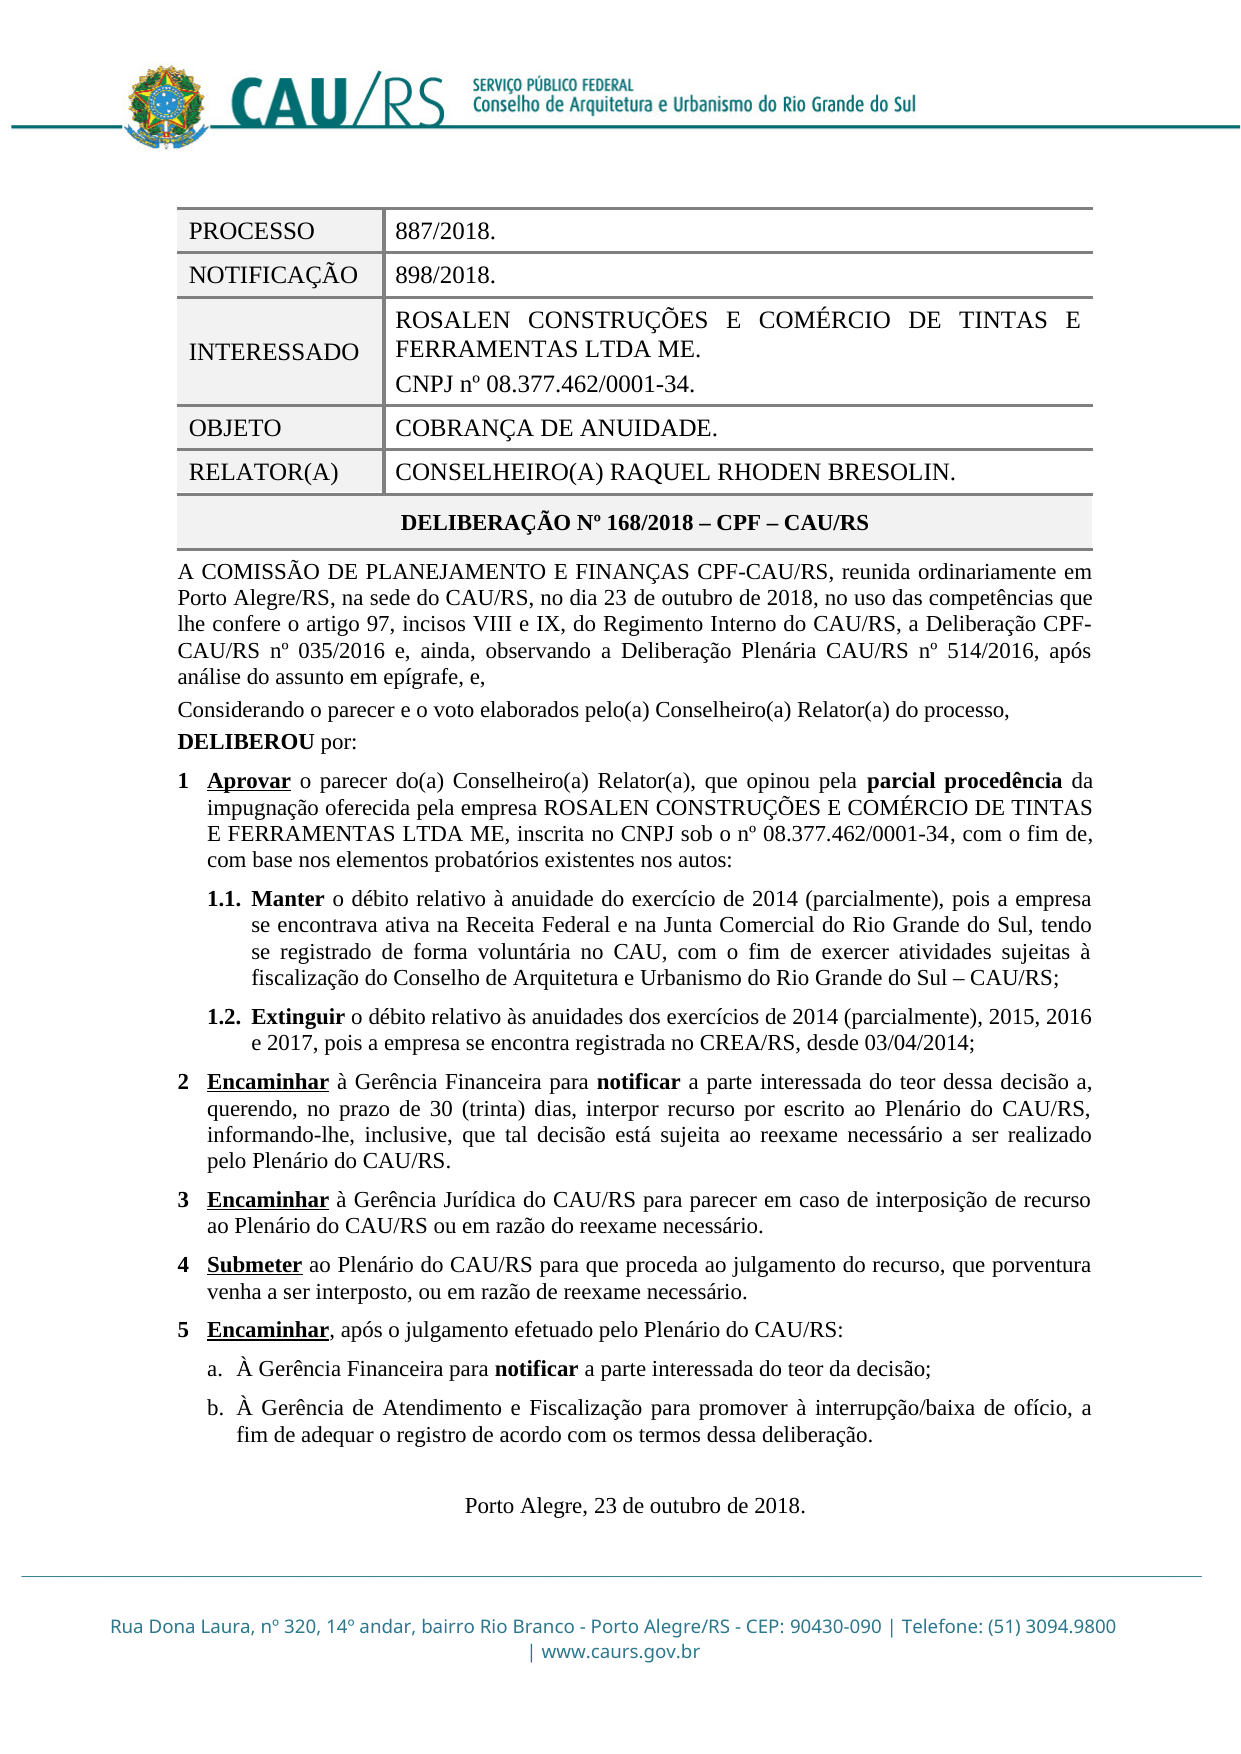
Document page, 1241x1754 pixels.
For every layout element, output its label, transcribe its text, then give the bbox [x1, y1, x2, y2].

picture [11, 0, 1241, 160]
table_cell COBRANÇA DE ANUIDADE. [386, 407, 1092, 448]
list Manter o débito relativo à anuidade do exercício de 2014 (parcialmente), pois a empresa se encontrava ativa na Receita Federal e na Junta Comercial do Rio Grande do Sul, tendo se registrado de forma voluntária no CAU, com o fim de exercer atividades sujeitas à fiscalização do Conselho de Arquitetura e Urbanismo do Rio Grande do Sul – CAU/RS; [207, 885, 1093, 991]
table_header 887/2018. [386, 210, 1092, 251]
list Encaminhar à Gerência Jurídica do CAU/RS para parecer em caso de interposição de recurso ao Plenário do CAU/RS ou em razão do reexame necessário. [177, 1186, 1093, 1239]
table_cell 898/2018. [386, 254, 1092, 296]
table_cell RELATOR(A) [177, 451, 382, 492]
text DELIBEROU por: [177, 728, 1093, 755]
list À Gerência Financeira para notificar a parte interessada do teor da decisão; [207, 1355, 1093, 1382]
table_cell CONSELHEIRO(A) RAQUEL RHODEN BRESOLIN. [386, 451, 1092, 492]
list Encaminhar, após o julgamento efetuado pelo Plenário do CAU/RS: [177, 1317, 1093, 1343]
list À Gerência de Atendimento e Fiscalização para promover à interrupção/baixa de ofício, a fim de adequar o registro de acordo com os termos dessa deliberação. [207, 1394, 1093, 1447]
list Extinguir o débito relativo às anuidades dos exercícios de 2014 (parcialmente), 2015, 2016 e 2017, pois a empresa se encontra registrada no CREA/RS, desde 03/04/2014; [207, 1003, 1093, 1056]
table_cell DELIBERAÇÃO Nº 168/2018 – CPF – CAU/RS [177, 496, 1092, 548]
list Aprovar o parecer do(a) Conselheiro(a) Relator(a), que opinou pela parcial procedência da impugnação oferecida pela empresa ROSALEN CONSTRUÇÕES E COMÉRCIO DE TINTAS E FERRAMENTAS LTDA ME, inscrita no CNPJ sob o nº 08.377.462/0001-34, com o fim de, com base nos elementos probatórios existentes nos autos: [177, 767, 1093, 873]
list Submeter ao Plenário do CAU/RS para que proceda ao julgamento do recurso, que porventura venha a ser interposto, ou em razão de reexame necessário. [177, 1251, 1093, 1304]
table_cell INTERESSADO [177, 299, 382, 404]
table_cell ROSALEN CONSTRUÇÕES E COMÉRCIO DE TINTAS E FERRAMENTAS LTDA ME. CNPJ nº 08.377.462/0001-34. [386, 299, 1092, 404]
text A COMISSÃO DE PLANEJAMENTO E FINANÇAS CPF-CAU/RS, reunida ordinariamente em Porto Alegre/RS, na sede do CAU/RS, no dia 23 de outubro de 2018, no uso das competências que lhe confere o artigo 97, incisos VIII e IX, do Regimento Interno do CAU/RS, a Deliberação CPF-CAU/RS nº 035/2016 e, ainda, observando a Deliberação Plenária CAU/RS nº 514/2016, após análise do assunto em epígrafe, e, [177, 558, 1093, 689]
list Encaminhar à Gerência Financeira para notificar a parte interessada do teor dessa decisão a, querendo, no prazo de 30 (trinta) dias, interpor recurso por escrito ao Plenário do CAU/RS, informando-lhe, inclusive, que tal decisão está sujeita ao reexame necessário a ser realizado pelo Plenário do CAU/RS. [177, 1068, 1093, 1174]
table_cell NOTIFICAÇÃO [177, 254, 382, 296]
table_header PROCESSO [177, 210, 382, 251]
text Porto Alegre, 23 de outubro de 2018. [177, 1492, 1093, 1518]
table_cell OBJETO [177, 407, 382, 448]
text Considerando o parecer e o voto elaborados pelo(a) Conselheiro(a) Relator(a) do processo, [177, 696, 1093, 722]
